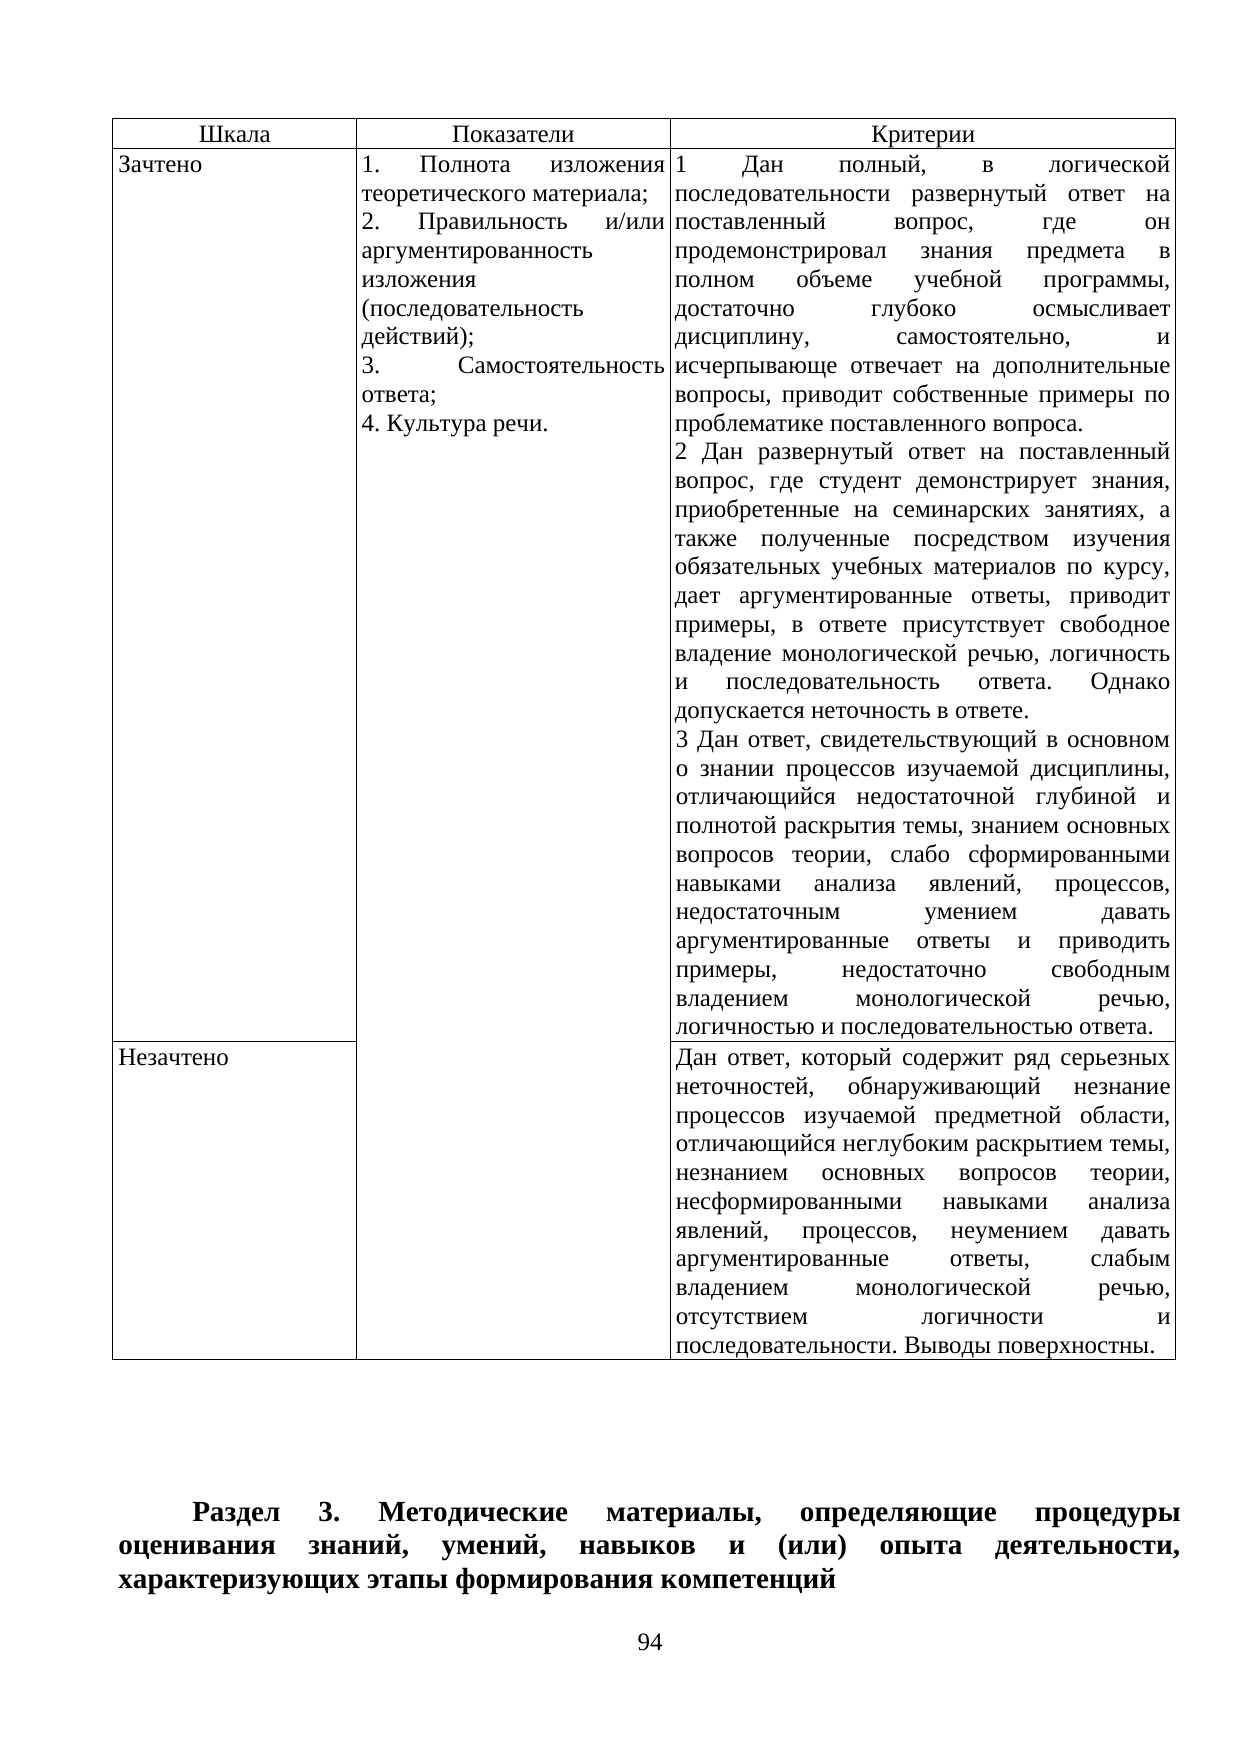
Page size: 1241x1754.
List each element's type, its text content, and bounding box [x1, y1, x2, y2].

table_cell 1 Дан полный, в логической последовательности развернутый ответ на поставленный вопрос, где он продемонстрировал знания предмета в полном объеме учебной программы, достаточно глубоко осмысливает дисциплину, самостоятельно, и исчерпывающе отвечает на дополнительные вопросы, приводит собственные примеры по проблематике поставленного вопроса. 2 Дан развернутый ответ на поставленный вопрос, где студент демонстрирует знания, приобретенные на семинарских занятиях, а также полученные посредством изучения обязательных учебных материалов по курсу, дает аргументированные ответы, приводит примеры, в ответе присутствует свободное владение монологической речью, логичность и последовательность ответа. Однако допускается неточность в ответе. 3 Дан ответ, свидетельствующий в основном о знании процессов изучаемой дисциплины, отличающийся недостаточной глубиной и полнотой раскрытия темы, знанием основных вопросов теории, слабо сформированными навыками анализа явлений, процессов, недостаточным умением давать аргументированные ответы и приводить примеры, недостаточно свободным владением монологической речью, логичностью и последовательностью ответа. [671, 149, 1175, 1041]
table_header Показатели [357, 119, 670, 148]
table_cell Зачтено [113, 149, 356, 1041]
table_header Шкала [113, 119, 356, 148]
table_cell Незачтено [113, 1042, 356, 1358]
table_cell 1. Полнота изложения теоретического материала; 2. Правильность и/или аргументированность изложения (последовательность действий); 3. Самостоятельность ответа; 4. Культура речи. [357, 149, 670, 1358]
table_header Критерии [671, 119, 1175, 148]
table_cell Дан ответ, который содержит ряд серьезных неточностей, обнаруживающий незнание процессов изучаемой предметной области, отличающийся неглубоким раскрытием темы, незнанием основных вопросов теории, несформированными навыками анализа явлений, процессов, неумением давать аргументированные ответы, слабым владением монологической речью, отсутствием логичности и последовательности. Выводы поверхностны. [671, 1042, 1175, 1358]
text Раздел 3. Методические материалы, определяющие процедуры оценивания знаний, умений, навыков и (или) опыта деятельности, характеризующих этапы формирования компетенций [118, 1494, 1181, 1594]
